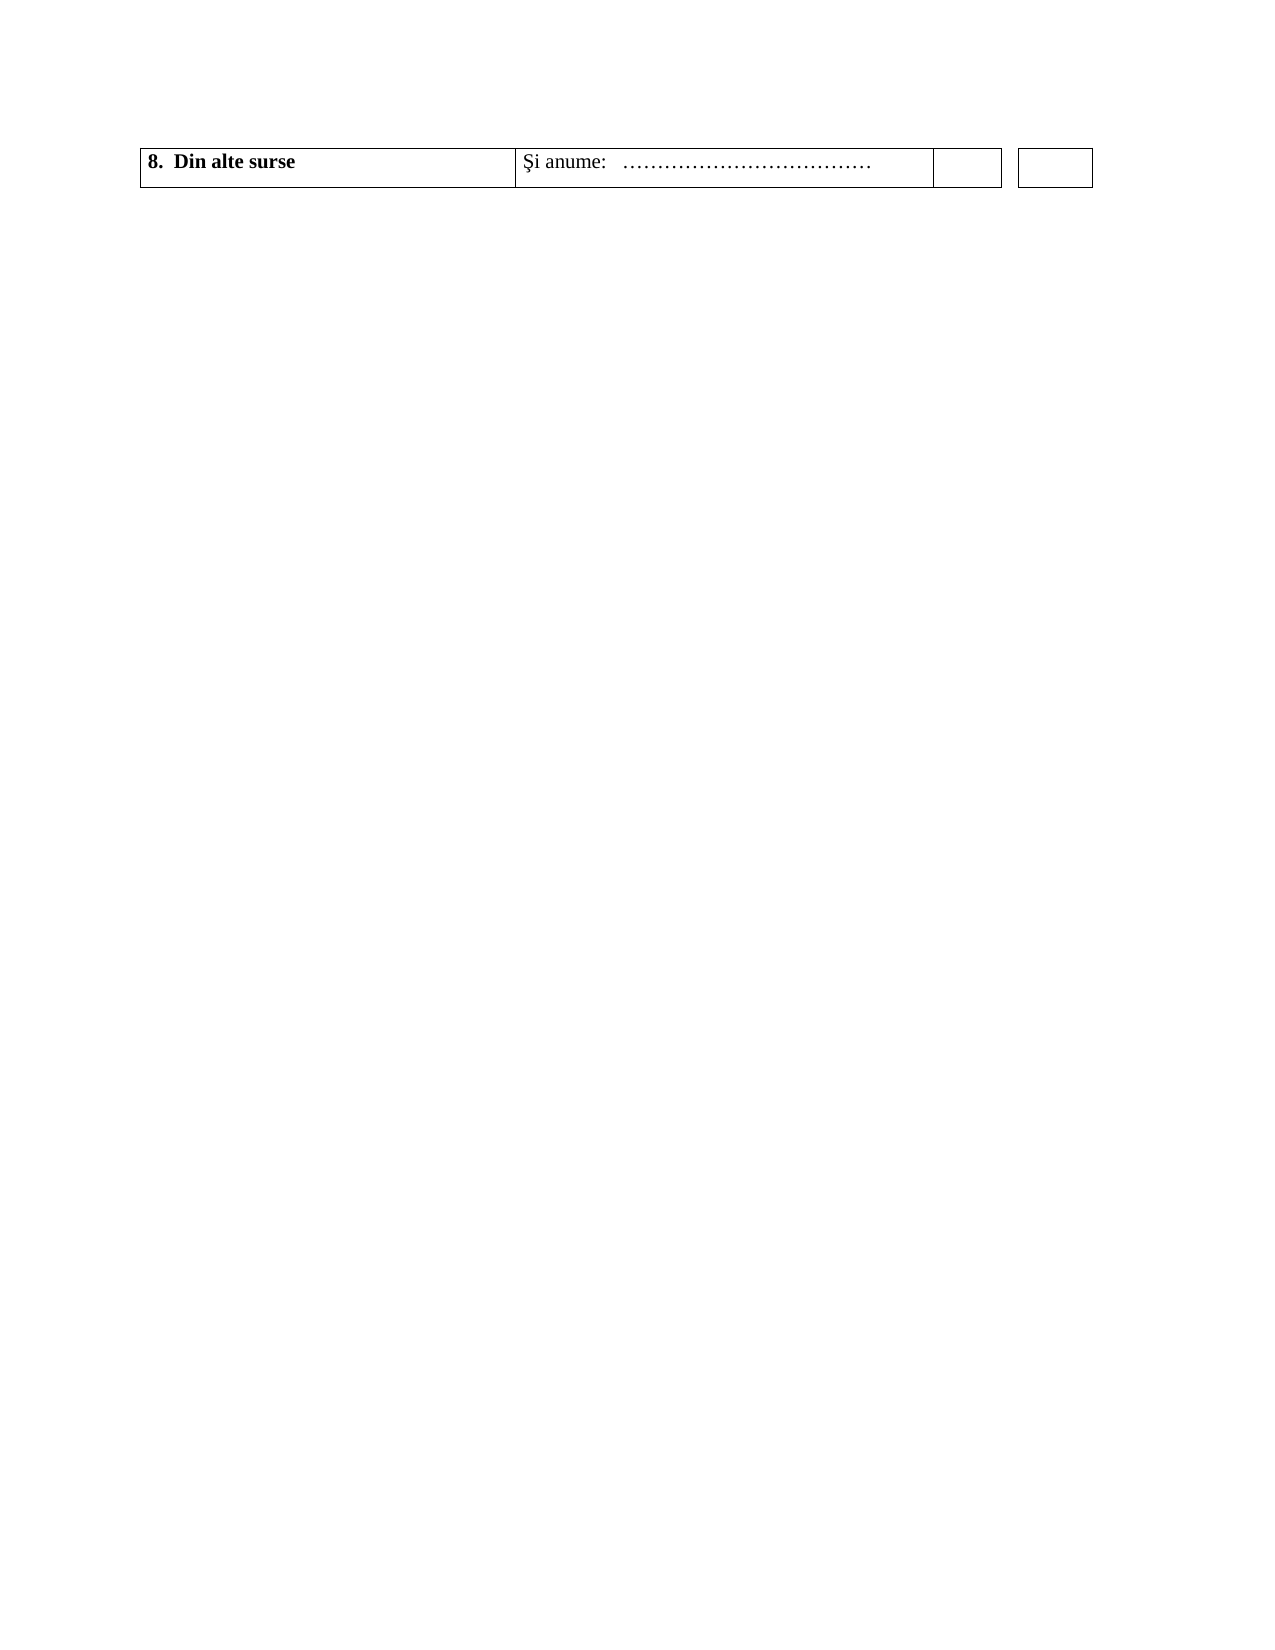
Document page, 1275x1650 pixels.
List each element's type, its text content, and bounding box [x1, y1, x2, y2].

table_cell [1019, 149, 1092, 187]
table_cell Şi anume: ……………………………… [516, 149, 933, 187]
table_cell [934, 149, 1001, 187]
table_cell [1002, 148, 1018, 187]
table_cell 8. Din alte surse [141, 149, 515, 187]
